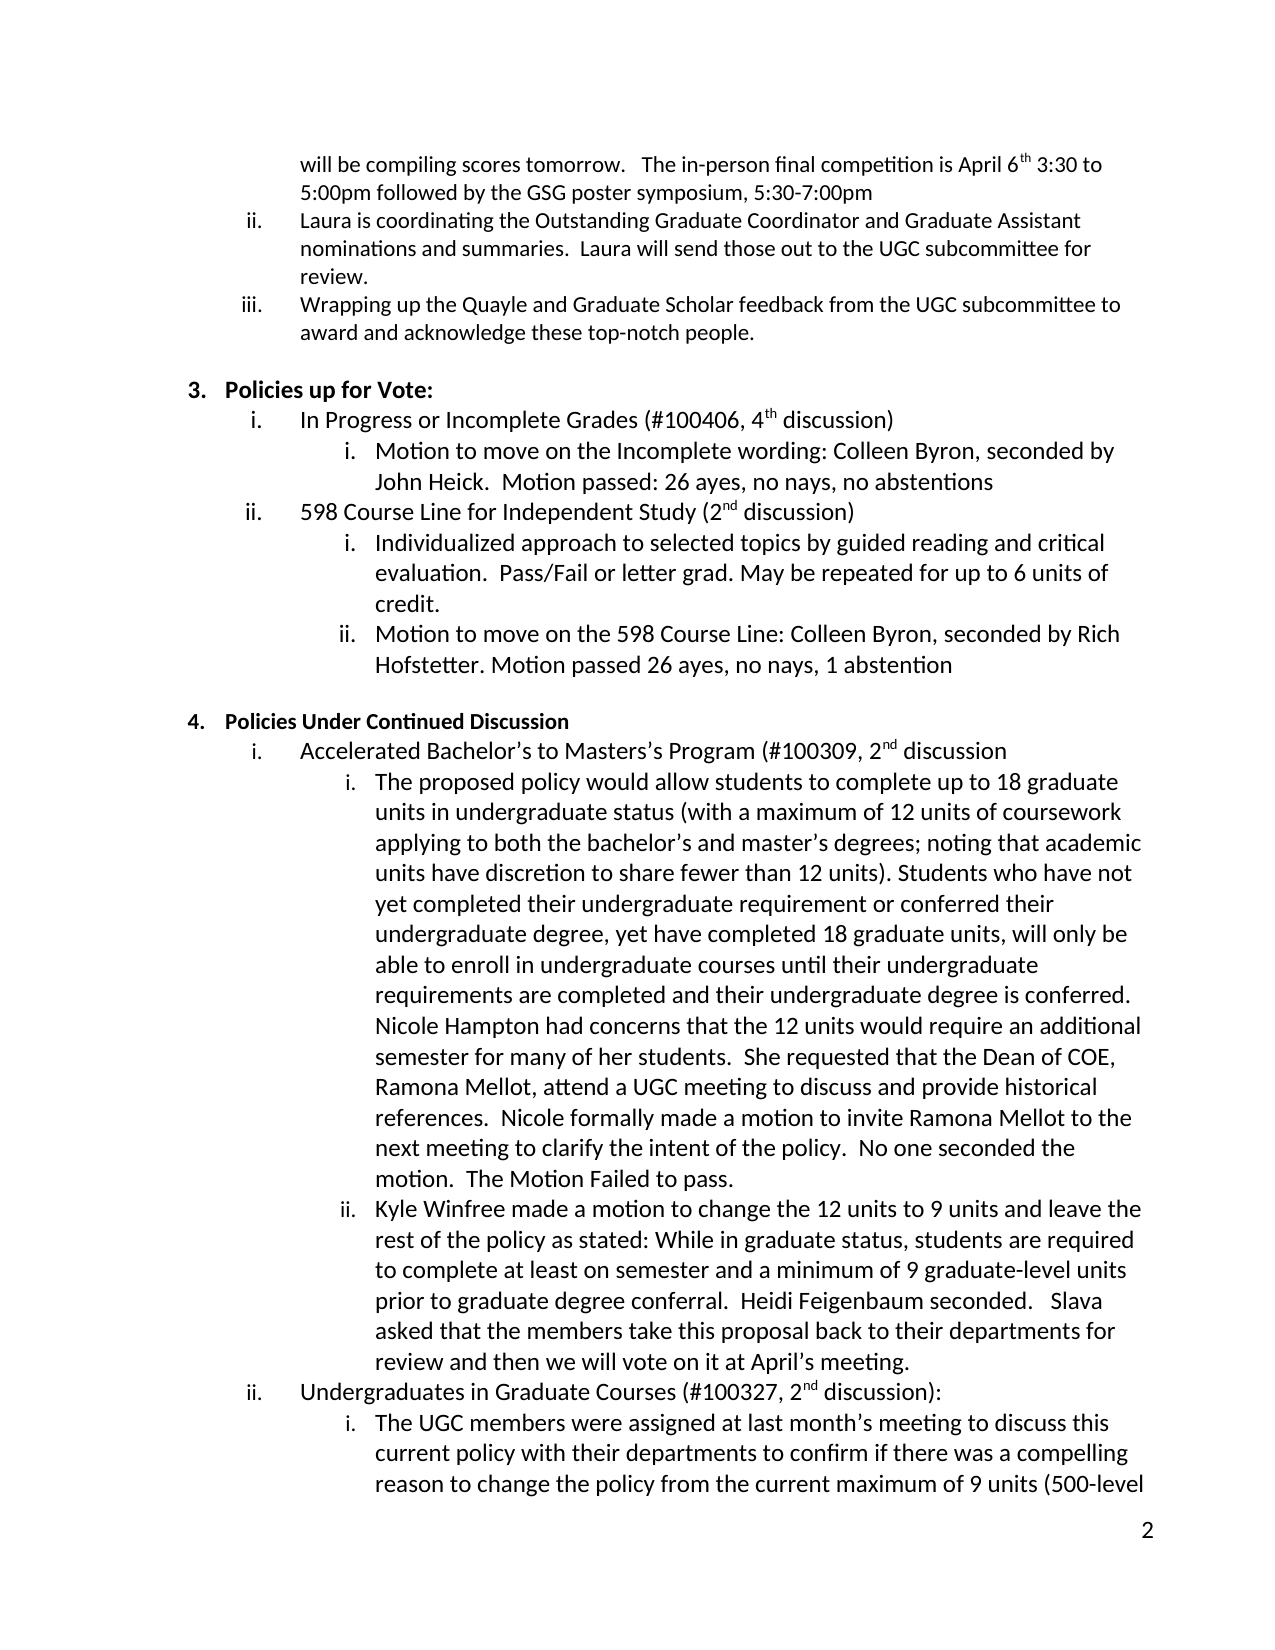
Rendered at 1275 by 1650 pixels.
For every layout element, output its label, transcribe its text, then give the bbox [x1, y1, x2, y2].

list Wrapping up the Quayle and Graduate Scholar feedback from the UGC subcommittee to award and acknowledge these top-notch people. [262, 290, 1153, 346]
list The proposed policy would allow students to complete up to 18 graduate units in undergraduate status (with a maximum of 12 units of coursework applying to both the bachelor’s and master’s degrees; noting that academic units have discretion to share fewer than 12 units). Students who have not yet completed their undergraduate requirement or conferred their undergraduate degree, yet have completed 18 graduate units, will only be able to enroll in undergraduate courses until their undergraduate requirements are completed and their undergraduate degree is conferred. Nicole Hampton had concerns that the 12 units would require an additional semester for many of her students. She requested that the Dean of COE, Ramona Mellot, attend a UGC meeting to discuss and provide historical references. Nicole formally made a motion to invite Ramona Mellot to the next meeting to clarify the intent of the policy. No one seconded the motion. The Motion Failed to pass. [356, 766, 1153, 1193]
list In Progress or Incomplete Grades (#100406, 4th discussion) [262, 405, 1153, 435]
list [262, 150, 1153, 206]
list Motion to move on the 598 Course Line: Colleen Byron, seconded by Rich Hofstetter. Motion passed 26 ayes, no nays, 1 abstention [356, 618, 1153, 679]
list Policies Under Continued Discussion [187, 707, 1153, 735]
list Individualized approach to selected topics by guided reading and critical evaluation. Pass/Fail or letter grad. May be repeated for up to 6 units of credit. [356, 527, 1153, 618]
list Motion to move on the Incomplete wording: Colleen Byron, seconded by John Heick. Motion passed: 26 ayes, no nays, no abstentions [356, 435, 1153, 496]
list 598 Course Line for Independent Study (2nd discussion) [262, 496, 1153, 527]
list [356, 1407, 1153, 1498]
list Kyle Winfree made a motion to change the 12 units to 9 units and leave the rest of the policy as stated: While in graduate status, students are required to complete at least on semester and a minimum of 9 graduate-level units prior to graduate degree conferral. Heidi Feigenbaum seconded. Slava asked that the members take this proposal back to their departments for review and then we will vote on it at April’s meeting. [356, 1193, 1153, 1376]
list Policies up for Vote: [187, 374, 1153, 405]
list Undergraduates in Graduate Courses (#100327, 2nd discussion): [262, 1376, 1153, 1407]
list Laura is coordinating the Outstanding Graduate Coordinator and Graduate Assistant nominations and summaries. Laura will send those out to the UGC subcommittee for review. [262, 206, 1153, 290]
list Accelerated Bachelor’s to Masters’s Program (#100309, 2nd discussion [262, 735, 1153, 766]
